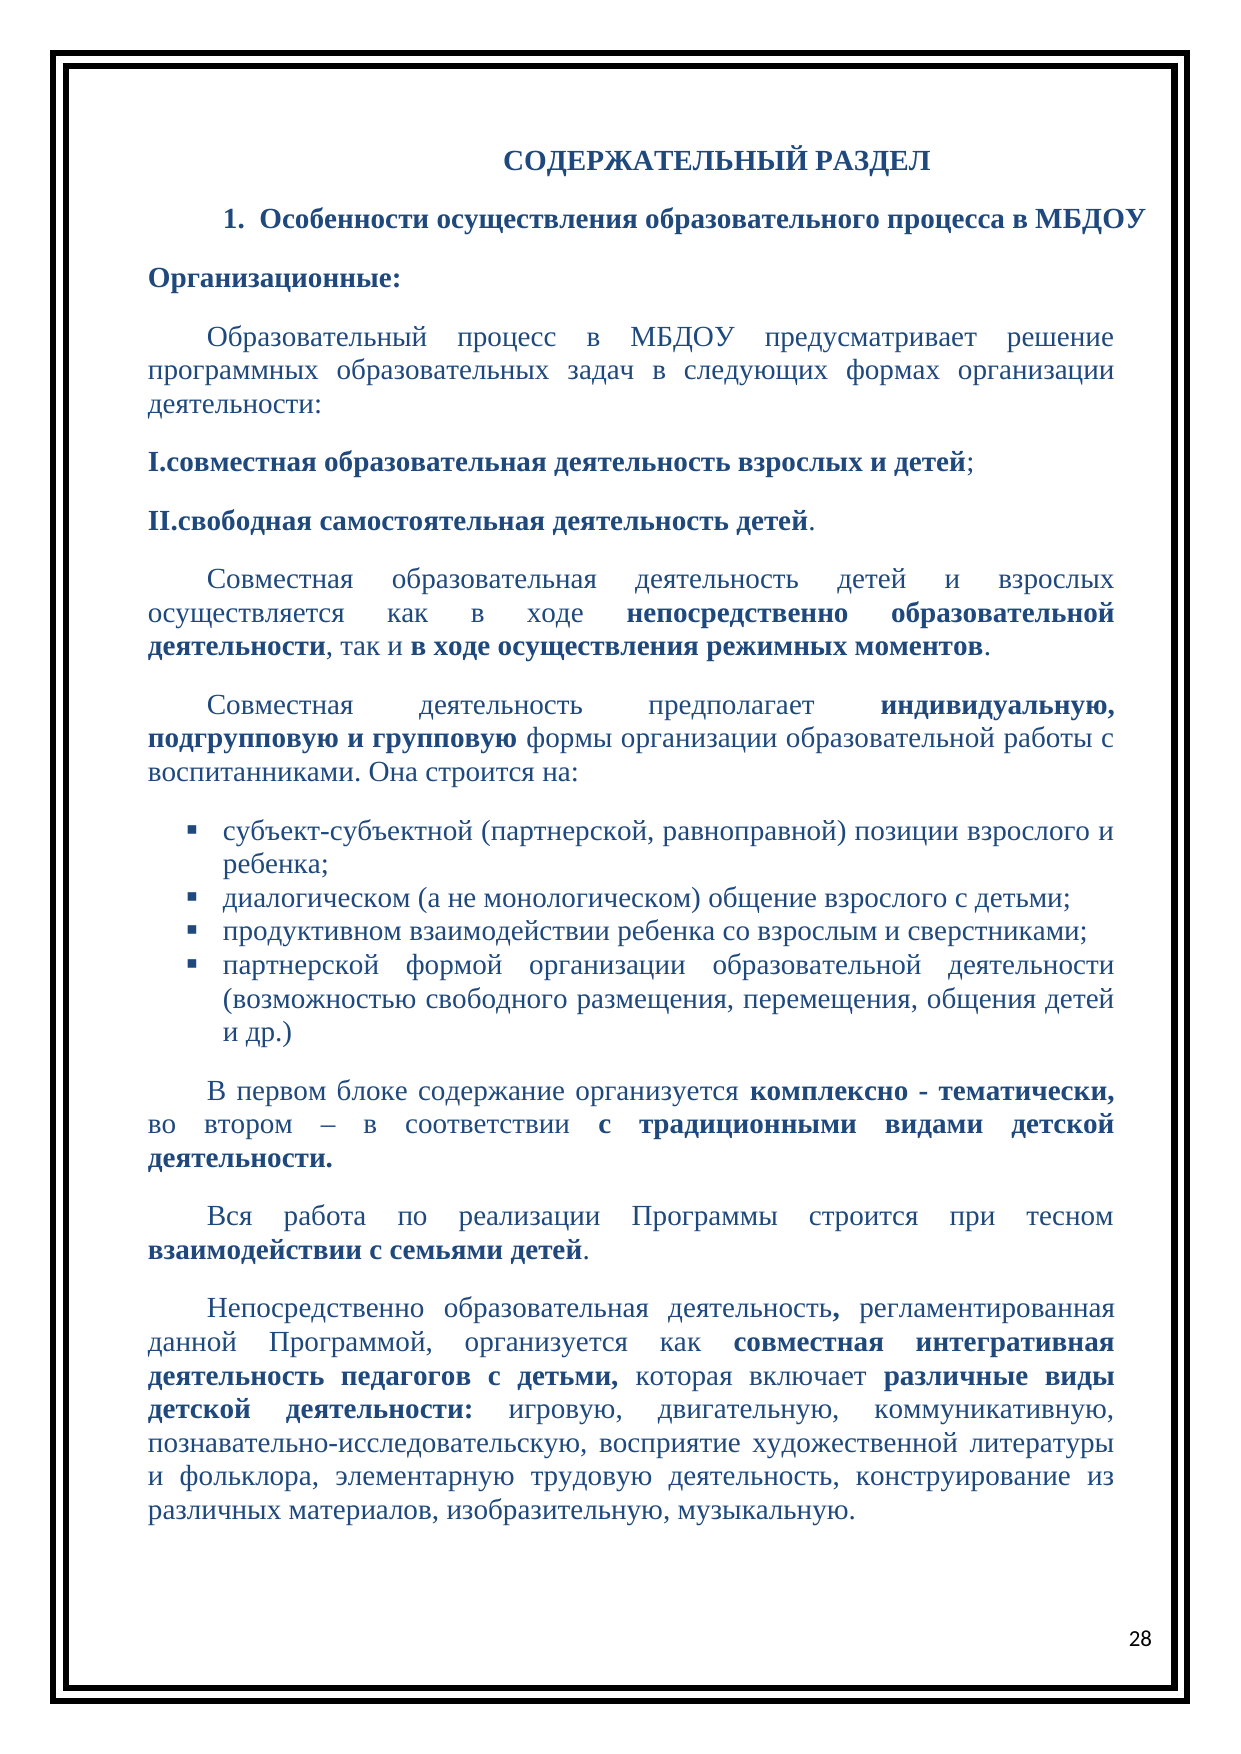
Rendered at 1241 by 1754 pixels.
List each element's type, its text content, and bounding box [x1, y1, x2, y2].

list 1. Особенности осуществления образовательного процесса в МБДОУ [223, 202, 1167, 235]
text В первом блоке содержание организуется комплексно - тематически, во втором – в соответствии с традиционными видами детской деятельности. [148, 1073, 1115, 1173]
text Совместная деятельность предполагает индивидуальную, подгрупповую и групповую формы организации образовательной работы с воспитанниками. Она строится на: [148, 687, 1115, 788]
text Образовательный процесс в МБДОУ предусматривает решение программных образовательных задач в следующих формах организации деятельности: [148, 319, 1115, 419]
text II.свободная самостоятельная деятельность детей. [148, 503, 1115, 536]
text СОДЕРЖАТЕЛЬНЫЙ РАЗДЕЛ [223, 143, 1167, 177]
text Вся работа по реализации Программы строится при тесном взаимодействии с семьями детей. [148, 1198, 1115, 1266]
list субъект-субъектной (партнерской, равноправной) позиции взрослого и ребенка; [185, 813, 1115, 880]
text Организационные: [148, 260, 1167, 294]
text I.совместная образовательная деятельность взрослых и детей; [148, 444, 1115, 478]
list партнерской формой организации образовательной деятельности (возможностью свободного размещения, перемещения, общения детей и др.) [185, 947, 1115, 1048]
list диалогическом (а не монологическом) общение взрослого с детьми; [185, 880, 1115, 913]
list продуктивном взаимодействии ребенка со взрослым и сверстниками; [185, 913, 1115, 947]
text Непосредственно образовательная деятельность, регламентированная данной Программой, организуется как совместная интегративная деятельность педагогов с детьми, которая включает различные виды детской деятельности: игровую, двигательную, коммуникативную, познавательно-исследовательскую, восприятие художественной литературы и фольклора, элементарную трудовую деятельность, конструирование из различных материалов, изобразительную, музыкальную. [148, 1291, 1115, 1525]
text Совместная образовательная деятельность детей и взрослых осуществляется как в ходе непосредственно образовательной деятельности, так и в ходе осуществления режимных моментов. [148, 561, 1115, 662]
